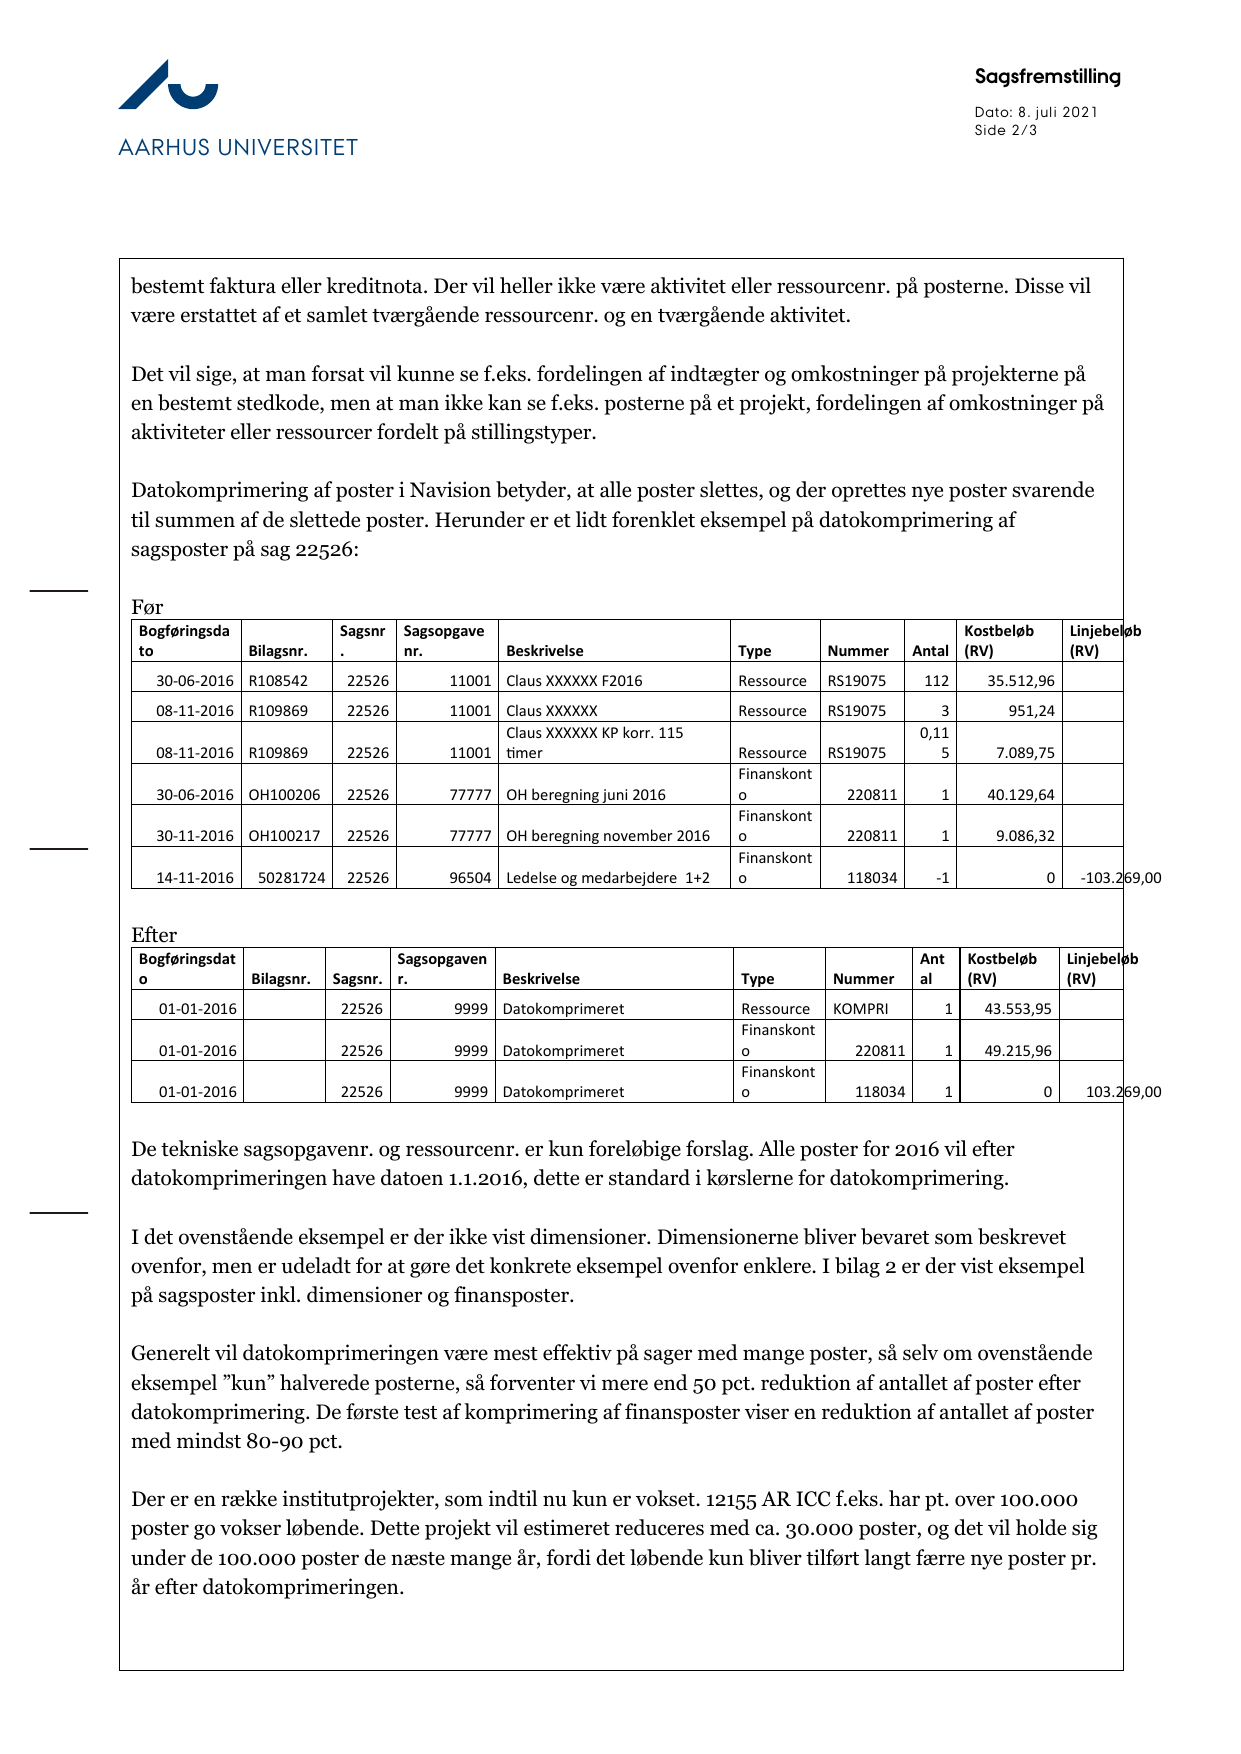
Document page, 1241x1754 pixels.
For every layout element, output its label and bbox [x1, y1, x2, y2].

table_cell [120, 259, 1123, 1669]
